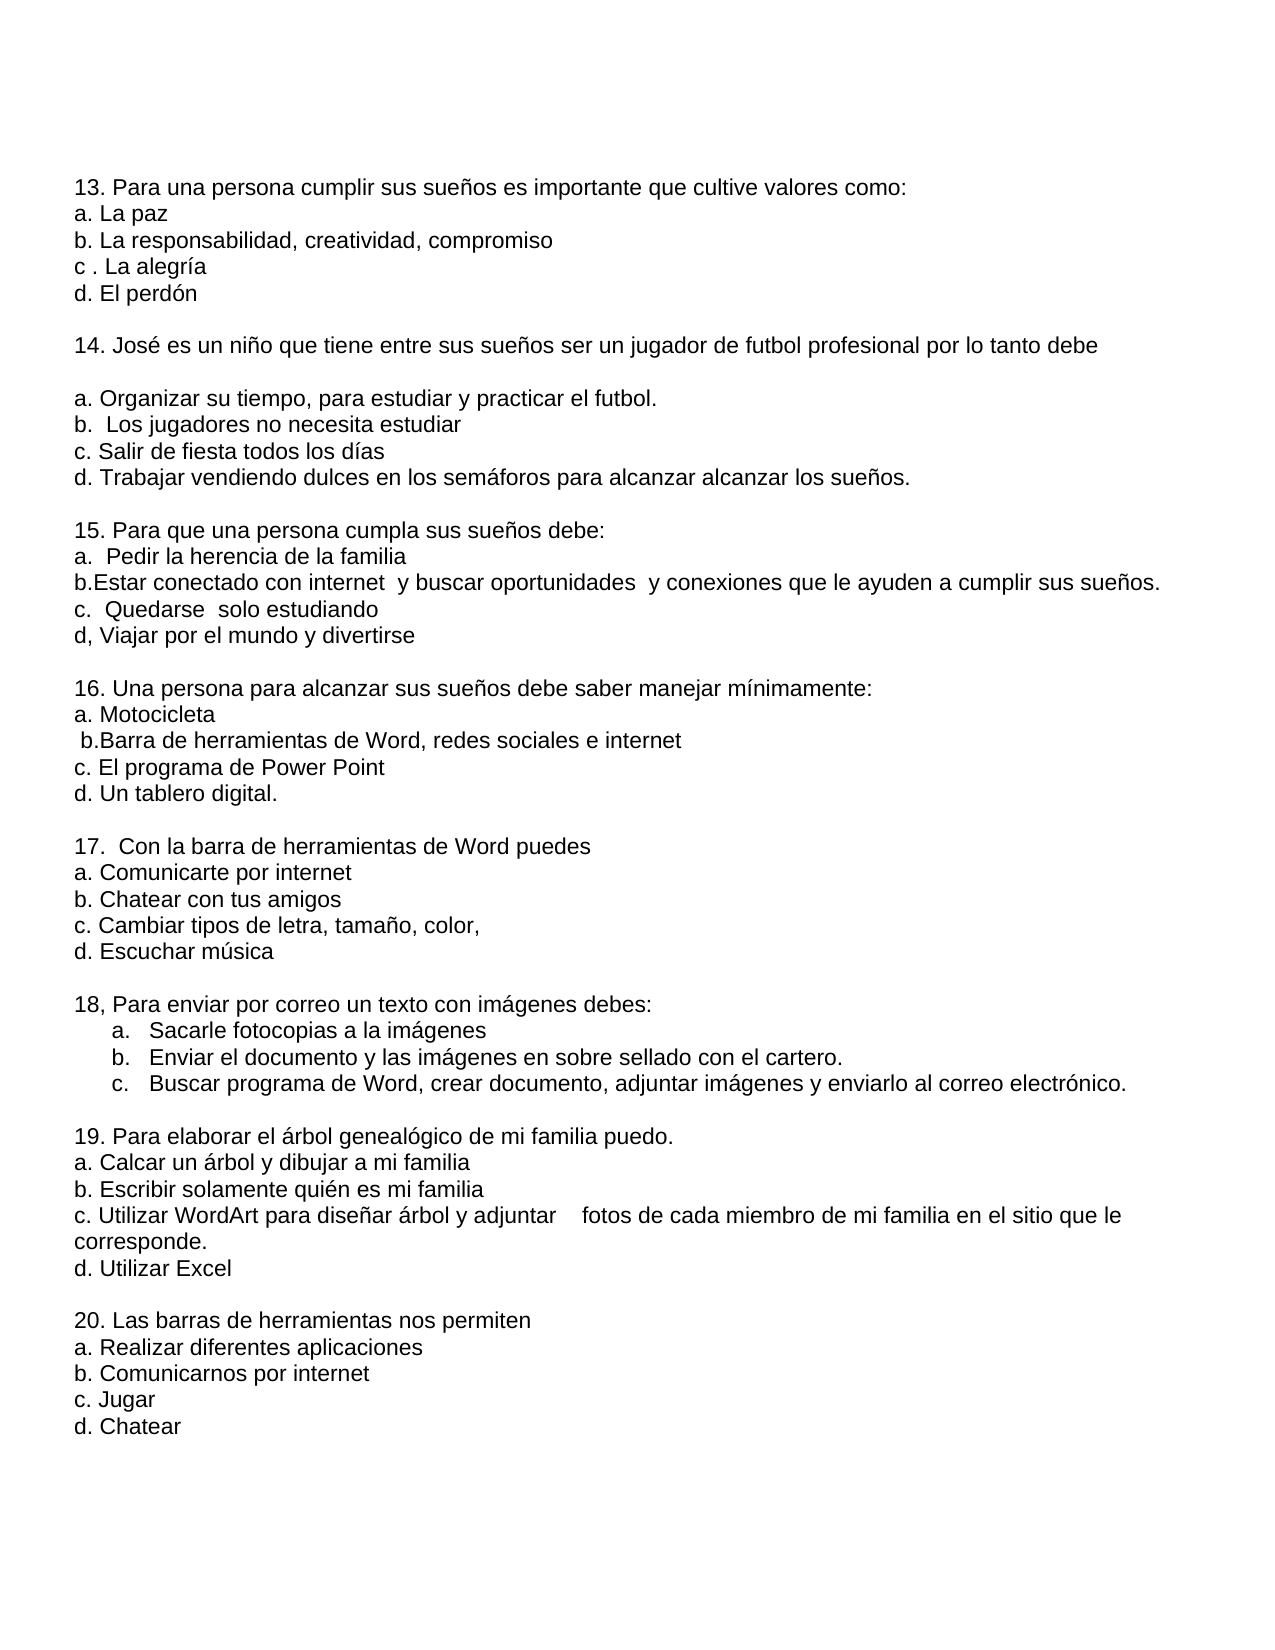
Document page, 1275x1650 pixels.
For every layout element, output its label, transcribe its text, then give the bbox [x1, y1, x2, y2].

text c. Utilizar WordArt para diseñar árbol y adjuntar fotos de cada miembro de mi familia en el sitio que le corresponde. [74, 1202, 1201, 1254]
list Sacarle fotocopias a la imágenes [111, 1017, 1201, 1044]
text d, Viajar por el mundo y divertirse [74, 622, 1201, 648]
text a. Organizar su tiempo, para estudiar y practicar el futbol. [74, 385, 1201, 411]
text d. El perdón [74, 279, 1201, 306]
text a. La paz [74, 200, 1201, 227]
text a. Motocicleta [74, 701, 1201, 727]
text a. Pedir la herencia de la familia [74, 543, 1201, 569]
text d. Un tablero digital. [74, 780, 1201, 807]
text a. Comunicarte por internet [74, 859, 1201, 886]
text 14. José es un niño que tiene entre sus sueños ser un jugador de futbol profesional por lo tanto debe [74, 332, 1201, 358]
text 16. Una persona para alcanzar sus sueños debe saber manejar mínimamente: [74, 675, 1201, 701]
text b. La responsabilidad, creatividad, compromiso [74, 227, 1201, 253]
text c. Jugar [74, 1386, 1201, 1413]
text 19. Para elaborar el árbol genealógico de mi familia puedo. [74, 1123, 1201, 1149]
text c. Quedarse solo estudiando [74, 596, 1201, 622]
text 13. Para una persona cumplir sus sueños es importante que cultive valores como: [74, 174, 1201, 200]
text 15. Para que una persona cumpla sus sueños debe: [74, 517, 1201, 543]
text 20. Las barras de herramientas nos permiten [74, 1307, 1201, 1334]
text d. Trabajar vendiendo dulces en los semáforos para alcanzar alcanzar los sueños. [74, 464, 1201, 490]
list Enviar el documento y las imágenes en sobre sellado con el cartero. [111, 1044, 1201, 1070]
text b. Los jugadores no necesita estudiar [74, 411, 1201, 438]
text a. Realizar diferentes aplicaciones [74, 1334, 1201, 1360]
text b.Barra de herramientas de Word, redes sociales e internet [74, 727, 1201, 754]
text 17. Con la barra de herramientas de Word puedes [74, 833, 1201, 859]
text b. Escribir solamente quién es mi familia [74, 1176, 1201, 1202]
text d. Utilizar Excel [74, 1254, 1201, 1281]
text d. Escuchar música [74, 938, 1201, 965]
text b. Chatear con tus amigos [74, 886, 1201, 912]
text c. Cambiar tipos de letra, tamaño, color, [74, 912, 1201, 938]
text c . La alegría [74, 253, 1201, 279]
text c. Salir de fiesta todos los días [74, 438, 1201, 464]
text b. Comunicarnos por internet [74, 1360, 1201, 1386]
text a. Calcar un árbol y dibujar a mi familia [74, 1149, 1201, 1176]
text d. Chatear [74, 1413, 1201, 1439]
text c. El programa de Power Point [74, 754, 1201, 780]
list Buscar programa de Word, crear documento, adjuntar imágenes y enviarlo al correo electrónico. [111, 1070, 1201, 1096]
text 18, Para enviar por correo un texto con imágenes debes: [74, 991, 1201, 1017]
text b.Estar conectado con internet y buscar oportunidades y conexiones que le ayuden a cumplir sus sueños. [74, 569, 1201, 596]
